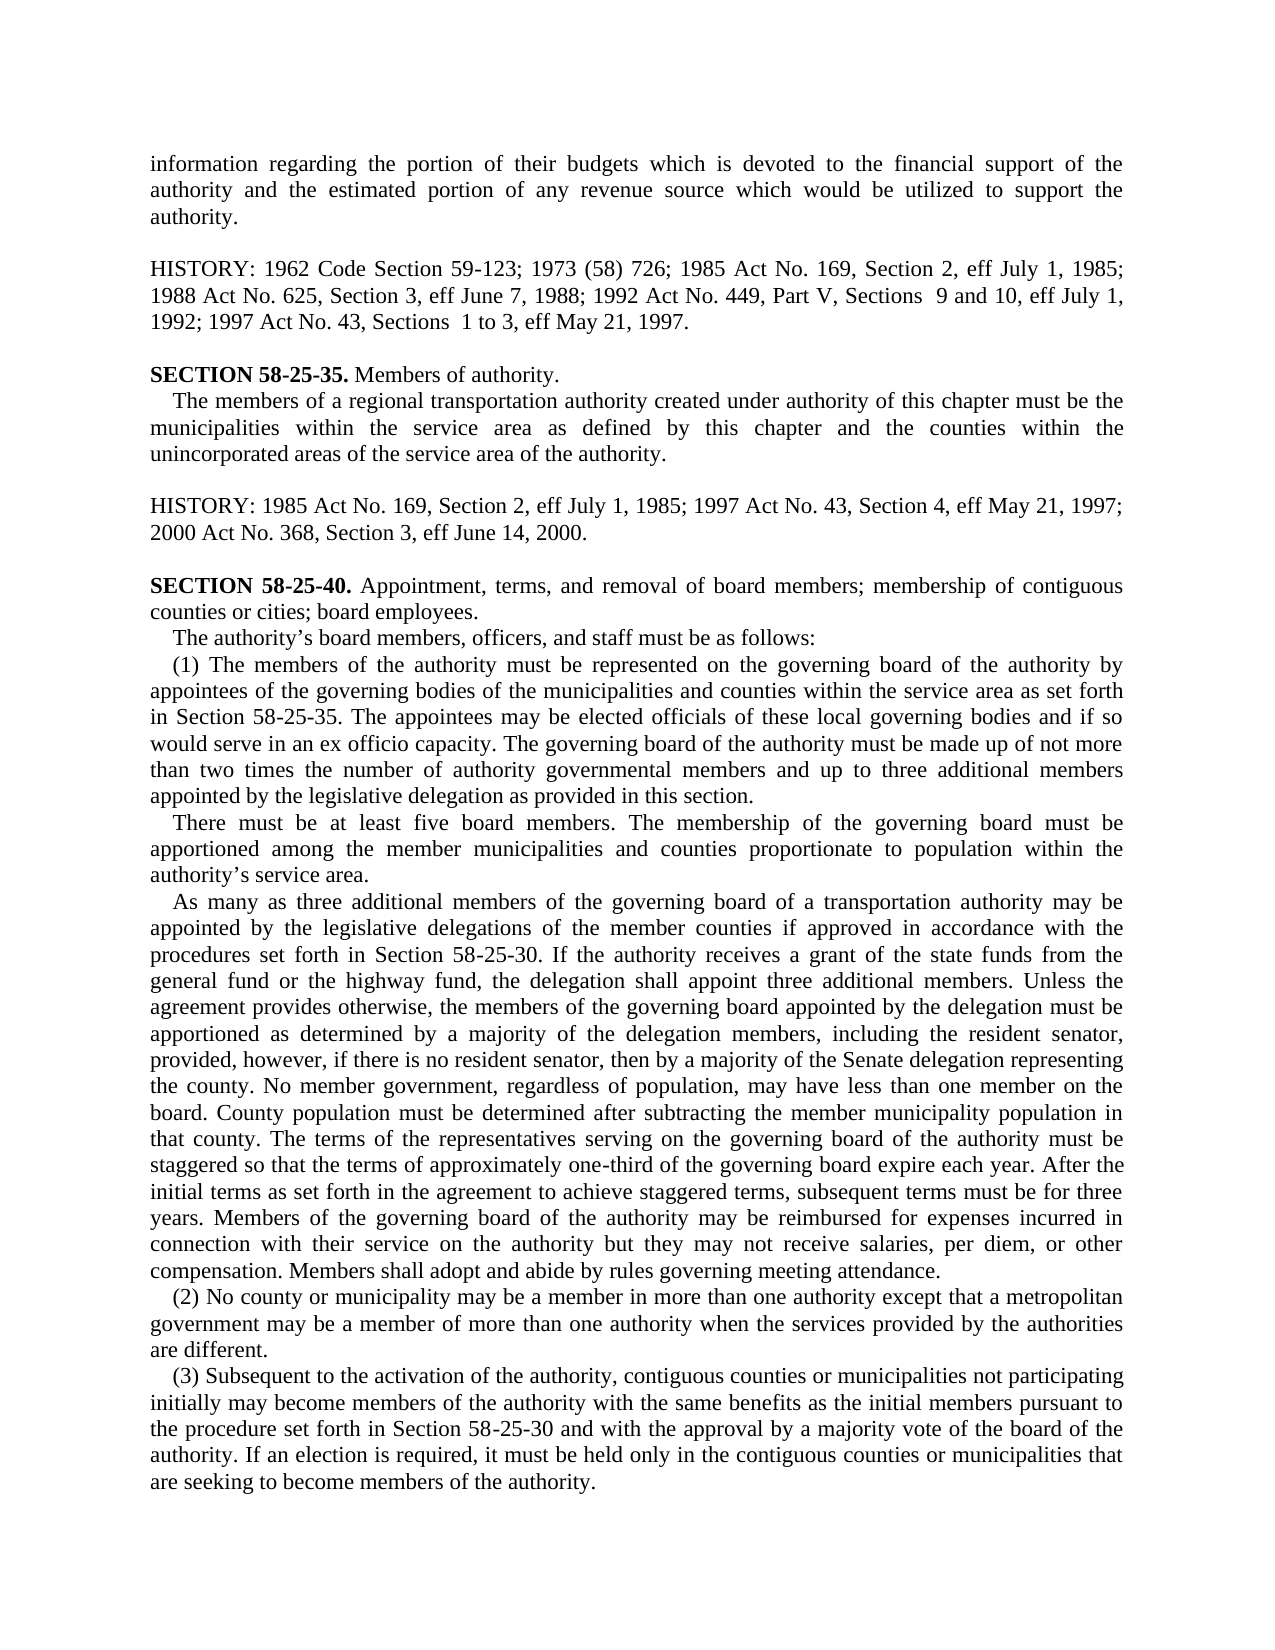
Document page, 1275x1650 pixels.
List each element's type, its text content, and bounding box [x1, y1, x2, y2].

text The authority’s board members, officers, and staff must be as follows: [150, 624, 1125, 651]
text HISTORY: 1985 Act No. 169, Section 2, eff July 1, 1985; 1997 Act No. 43, Section 4, eff May 21, 1997; 2000 Act No. 368, Section 3, eff June 14, 2000. [150, 493, 1125, 545]
text SECTION 58-25-35. Members of authority. [150, 361, 1125, 387]
text As many as three additional members of the governing board of a transportation authority may be appointed by the legislative delegations of the member counties if approved in accordance with the procedures set forth in Section 58-25-30. If the authority receives a grant of the state funds from the general fund or the highway fund, the delegation shall appoint three additional members. Unless the agreement provides otherwise, the members of the governing board appointed by the delegation must be apportioned as determined by a majority of the delegation members, including the resident senator, provided, however, if there is no resident senator, then by a majority of the Senate delegation representing the county. No member government, regardless of population, may have less than one member on the board. County population must be determined after subtracting the member municipality population in that county. The terms of the representatives serving on the governing board of the authority must be staggered so that the terms of approximately one-third of the governing board expire each year. After the initial terms as set forth in the agreement to achieve staggered terms, subsequent terms must be for three years. Members of the governing board of the authority may be reimbursed for expenses incurred in connection with their service on the authority but they may not receive salaries, per diem, or other compensation. Members shall adopt and abide by rules governing meeting attendance. [150, 888, 1125, 1283]
text SECTION 58-25-40. Appointment, terms, and removal of board members; membership of contiguous counties or cities; board employees. [150, 572, 1125, 624]
text (2) No county or municipality may be a member in more than one authority except that a metropolitan government may be a member of more than one authority when the services provided by the authorities are different. [150, 1283, 1125, 1362]
text The members of a regional transportation authority created under authority of this chapter must be the municipalities within the service area as defined by this chapter and the counties within the unincorporated areas of the service area of the authority. [150, 387, 1125, 466]
text (3) Subsequent to the activation of the authority, contiguous counties or municipalities not participating initially may become members of the authority with the same benefits as the initial members pursuant to the procedure set forth in Section 58-25-30 and with the approval by a majority vote of the board of the authority. If an election is required, it must be held only in the contiguous counties or municipalities that are seeking to become members of the authority. [150, 1362, 1125, 1494]
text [150, 150, 1125, 229]
text HISTORY: 1962 Code Section 59-123; 1973 (58) 726; 1985 Act No. 169, Section 2, eff July 1, 1985; 1988 Act No. 625, Section 3, eff June 7, 1988; 1992 Act No. 449, Part V, Sections 9 and 10, eff July 1, 1992; 1997 Act No. 43, Sections 1 to 3, eff May 21, 1997. [150, 255, 1125, 334]
text There must be at least five board members. The membership of the governing board must be apportioned among the member municipalities and counties proportionate to population within the authority’s service area. [150, 809, 1125, 888]
text (1) The members of the authority must be represented on the governing board of the authority by appointees of the governing bodies of the municipalities and counties within the service area as set forth in Section 58-25-35. The appointees may be elected officials of these local governing bodies and if so would serve in an ex officio capacity. The governing board of the authority must be made up of not more than two times the number of authority governmental members and up to three additional members appointed by the legislative delegation as provided in this section. [150, 651, 1125, 809]
